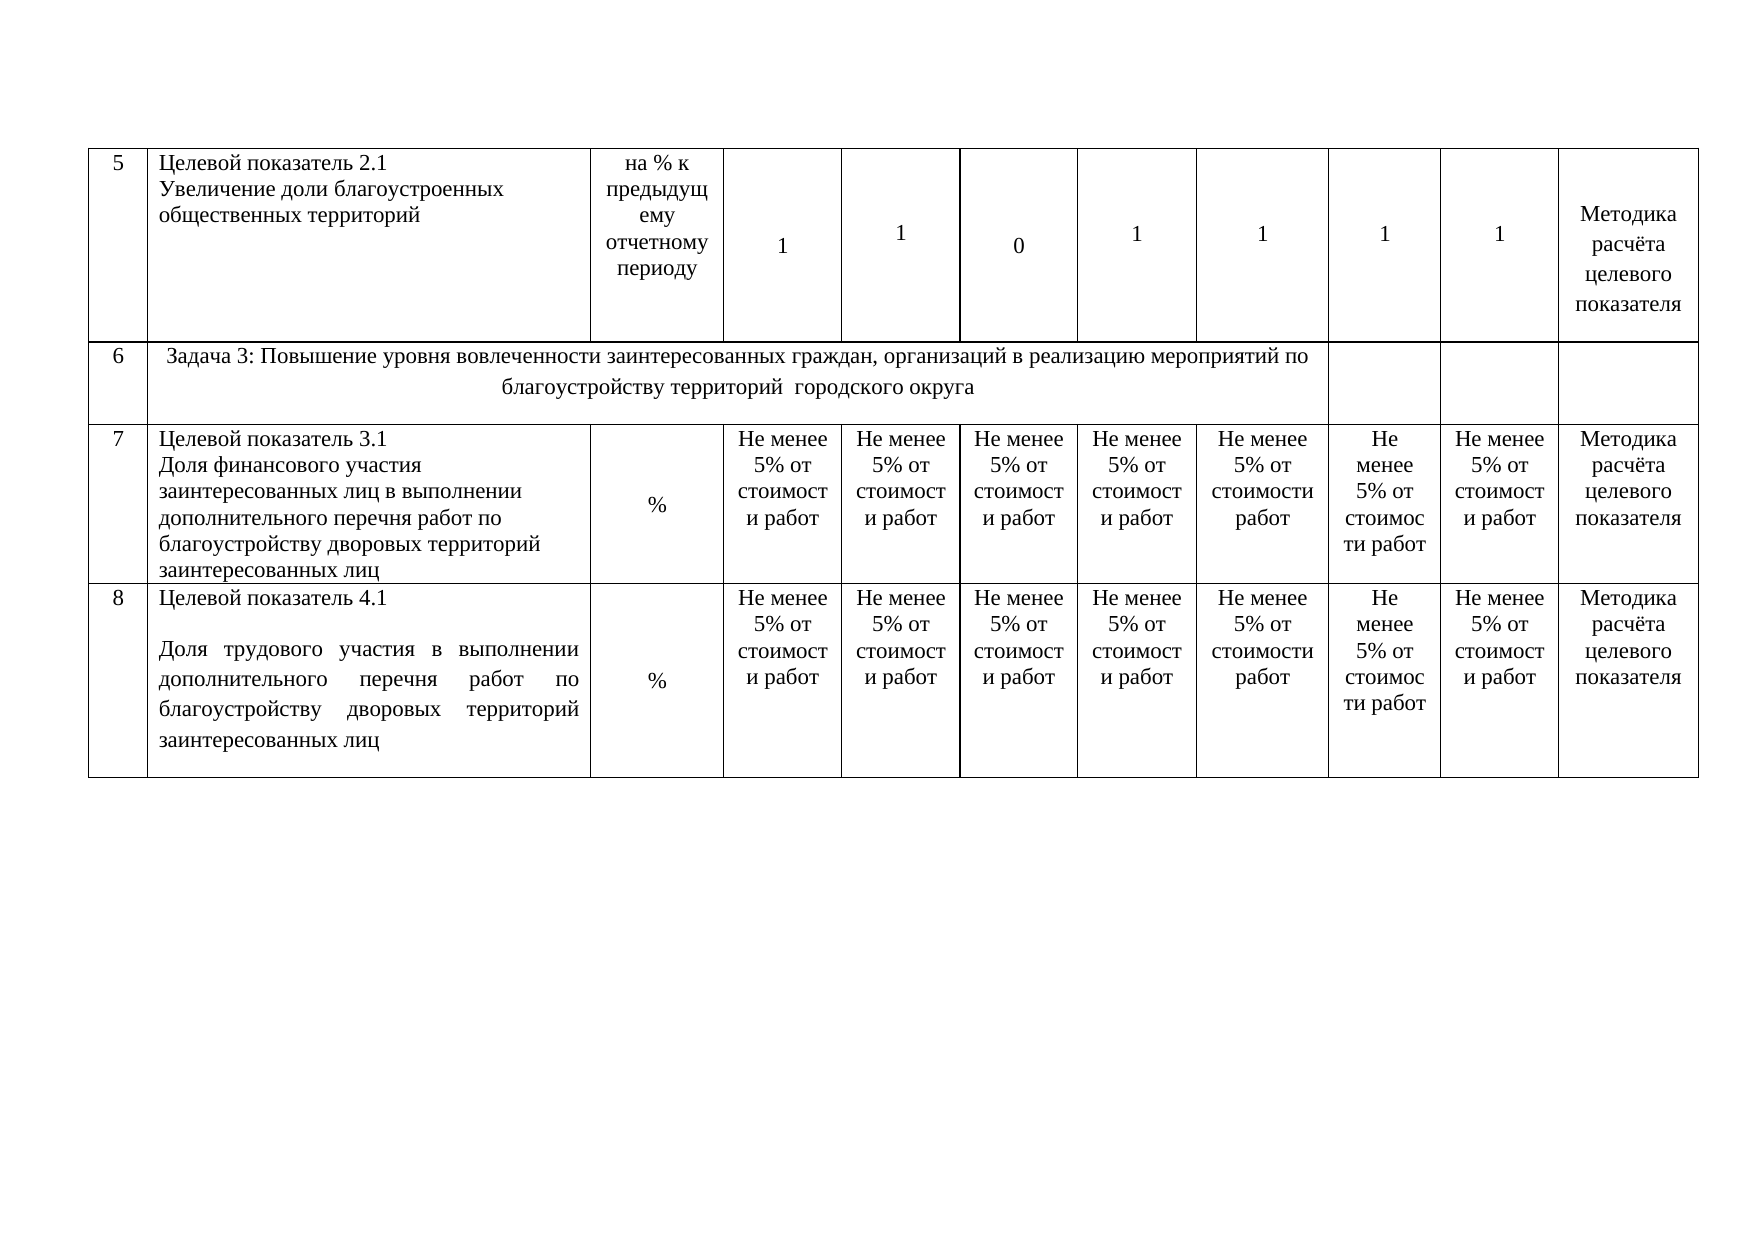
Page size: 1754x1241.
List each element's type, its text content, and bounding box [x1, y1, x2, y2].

table_cell 7 [89, 425, 147, 583]
table_cell Не менее 5% от стоимости работ [724, 425, 841, 583]
table_cell 0 [961, 149, 1077, 341]
table_cell % [591, 584, 723, 777]
table_cell Не менее 5% от стоимости работ [961, 425, 1077, 583]
table_cell Целевой показатель 3.1 Доля финансового участия заинтересованных лиц в выполнении дополнительного перечня работ по благоустройству дворовых территорий заинтересованных лиц [148, 425, 590, 583]
table_cell Не менее 5% от стоимости работ [1329, 584, 1440, 777]
table_cell Не менее 5% от стоимости работ [1441, 425, 1558, 583]
table_cell Не менее 5% от стоимости работ [1197, 425, 1328, 583]
table_cell [1441, 343, 1558, 424]
table_cell Не менее 5% от стоимости работ [1329, 425, 1440, 583]
table_cell Не менее 5% от стоимости работ [1078, 584, 1196, 777]
table_cell 1 [1078, 149, 1196, 341]
table_cell Задача 3: Повышение уровня вовлеченности заинтересованных граждан, организаций в реализацию мероприятий по благоустройству территорий городского округа [148, 343, 1328, 424]
table_cell 1 [842, 149, 959, 341]
table_cell 5 [89, 149, 147, 341]
table_cell 6 [89, 343, 147, 424]
table_cell Не менее 5% от стоимости работ [842, 584, 959, 777]
table_cell [1329, 343, 1440, 424]
table_cell Не менее 5% от стоимости работ [724, 584, 841, 777]
table_cell [1559, 343, 1698, 424]
table_cell 1 [1441, 149, 1558, 341]
table_cell Не менее 5% от стоимости работ [1197, 584, 1328, 777]
table_cell Методика расчёта целевого показателя [1559, 584, 1698, 777]
table_cell Не менее 5% от стоимости работ [842, 425, 959, 583]
table_cell 1 [1329, 149, 1440, 341]
table_cell % [591, 425, 723, 583]
table_cell Целевой показатель 2.1 Увеличение доли благоустроенных общественных территорий [148, 149, 590, 341]
table_cell Не менее 5% от стоимости работ [1441, 584, 1558, 777]
table_cell Не менее 5% от стоимости работ [961, 584, 1077, 777]
table_cell 1 [1197, 149, 1328, 341]
table_cell Методика расчёта целевого показателя [1559, 149, 1698, 341]
table_cell Целевой показатель 4.1 Доля трудового участия в выполнении дополнительного перечня работ по благоустройству дворовых территорий заинтересованных лиц [148, 584, 590, 777]
table_cell Не менее 5% от стоимости работ [1078, 425, 1196, 583]
table_cell Методика расчёта целевого показателя [1559, 425, 1698, 583]
table_cell 8 [89, 584, 147, 777]
table_cell 1 [724, 149, 841, 341]
table_cell на % к предыдущему отчетному периоду [591, 149, 723, 341]
